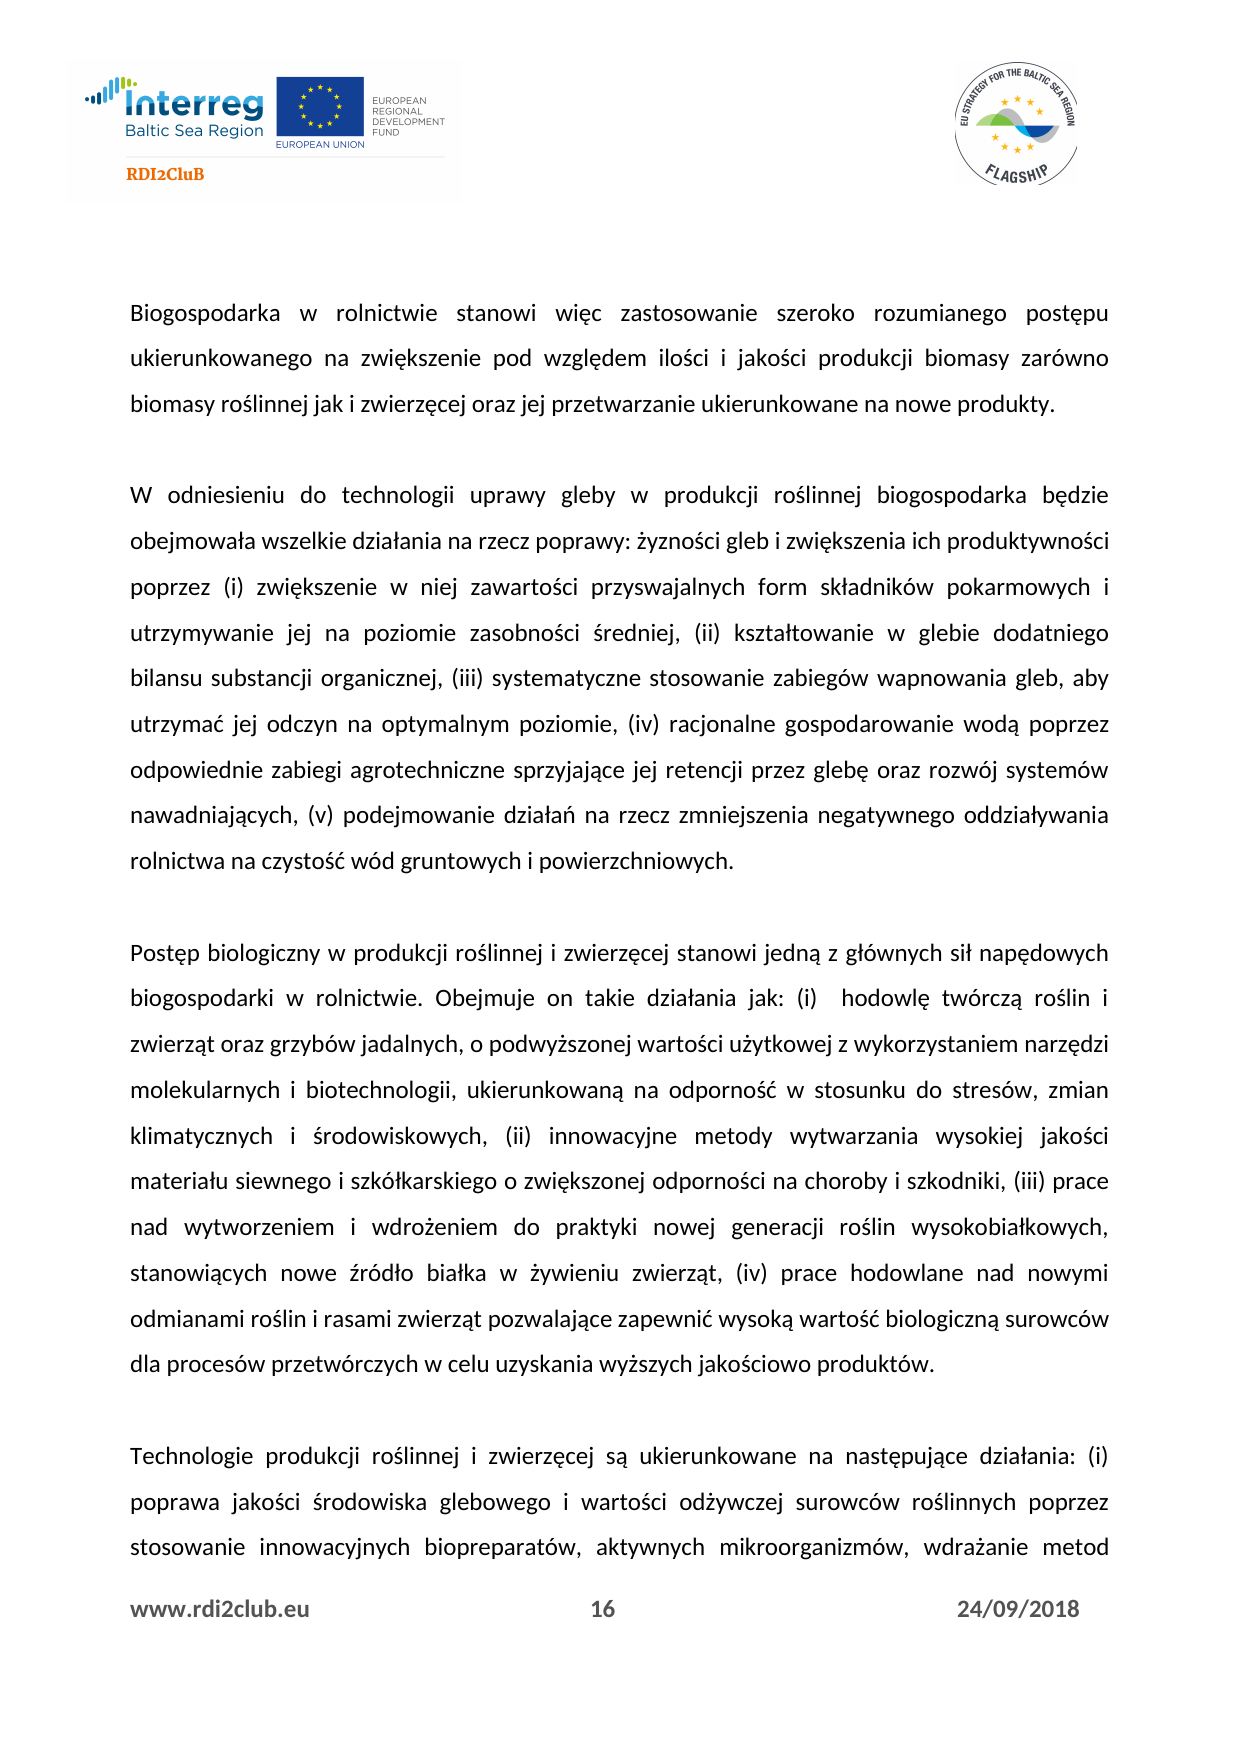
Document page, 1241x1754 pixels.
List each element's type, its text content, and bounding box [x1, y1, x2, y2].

text W odniesieniu do technologii uprawy gleby w produkcji roślinnej biogospodarka będzie obejmowała wszelkie działania na rzecz poprawy: żyzności gleb i zwiększenia ich produktywności poprzez (i) zwiększenie w niej zawartości przyswajalnych form składników pokarmowych i utrzymywanie jej na poziomie zasobności średniej, (ii) kształtowanie w glebie dodatniego bilansu substancji organicznej, (iii) systematyczne stosowanie zabiegów wapnowania gleb, aby utrzymać jej odczyn na optymalnym poziomie, (iv) racjonalne gospodarowanie wodą poprzez odpowiednie zabiegi agrotechniczne sprzyjające jej retencji przez glebę oraz rozwój systemów nawadniających, (v) podejmowanie działań na rzecz zmniejszenia negatywnego oddziaływania rolnictwa na czystość wód gruntowych i powierzchniowych. [130, 479, 1110, 876]
picture [66, 59, 463, 204]
text Postęp biologiczny w produkcji roślinnej i zwierzęcej stanowi jedną z głównych sił napędowych biogospodarki w rolnictwie. Obejmuje on takie działania jak: (i) hodowlę twórczą roślin i zwierząt oraz grzybów jadalnych, o podwyższonej wartości użytkowej z wykorzystaniem narzędzi molekularnych i biotechnologii, ukierunkowaną na odporność w stosunku do stresów, zmian klimatycznych i środowiskowych, (ii) innowacyjne metody wytwarzania wysokiej jakości materiału siewnego i szkółkarskiego o zwiększonej odporności na choroby i szkodniki, (iii) prace nad wytworzeniem i wdrożeniem do praktyki nowej generacji roślin wysokobiałkowych, stanowiących nowe źródło białka w żywieniu zwierząt, (iv) prace hodowlane nad nowymi odmianami roślin i rasami zwierząt pozwalające zapewnić wysoką wartość biologiczną surowców dla procesów przetwórczych w celu uzyskania wyższych jakościowo produktów. [130, 937, 1110, 1379]
picture [954, 62, 1077, 185]
text Biogospodarka w rolnictwie stanowi więc zastosowanie szeroko rozumianego postępu ukierunkowanego na zwiększenie pod względem ilości i jakości produkcji biomasy zarówno biomasy roślinnej jak i zwierzęcej oraz jej przetwarzanie ukierunkowane na nowe produkty. [130, 297, 1110, 419]
